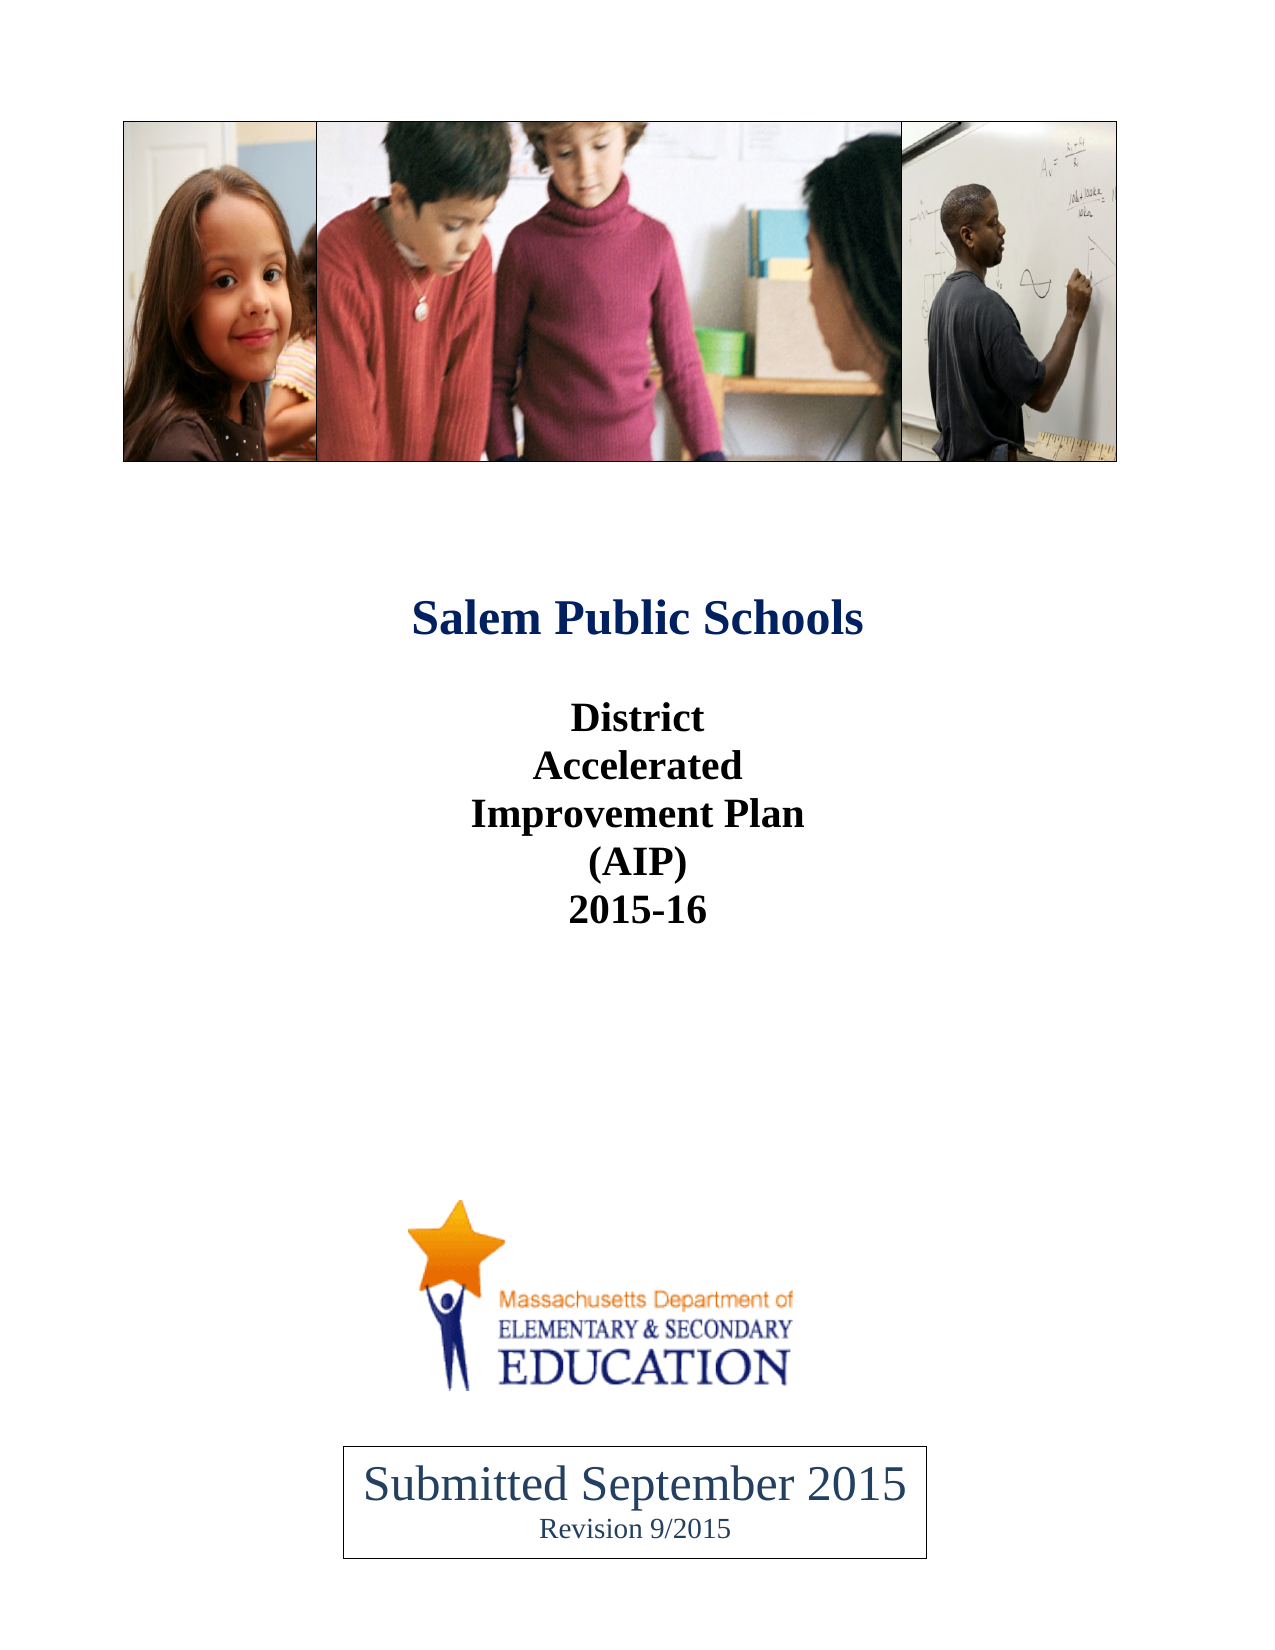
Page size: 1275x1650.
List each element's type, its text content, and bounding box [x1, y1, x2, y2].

text District [105, 693, 1170, 741]
picture [124, 122, 316, 461]
text (AIP) [105, 837, 1170, 884]
text 2015-16 [105, 884, 1170, 932]
picture [902, 122, 1116, 461]
picture [408, 1200, 793, 1391]
text Improvement Plan [105, 789, 1170, 837]
picture [317, 122, 901, 461]
text Accelerated [105, 741, 1170, 789]
text Salem Public Schools [105, 587, 1170, 645]
